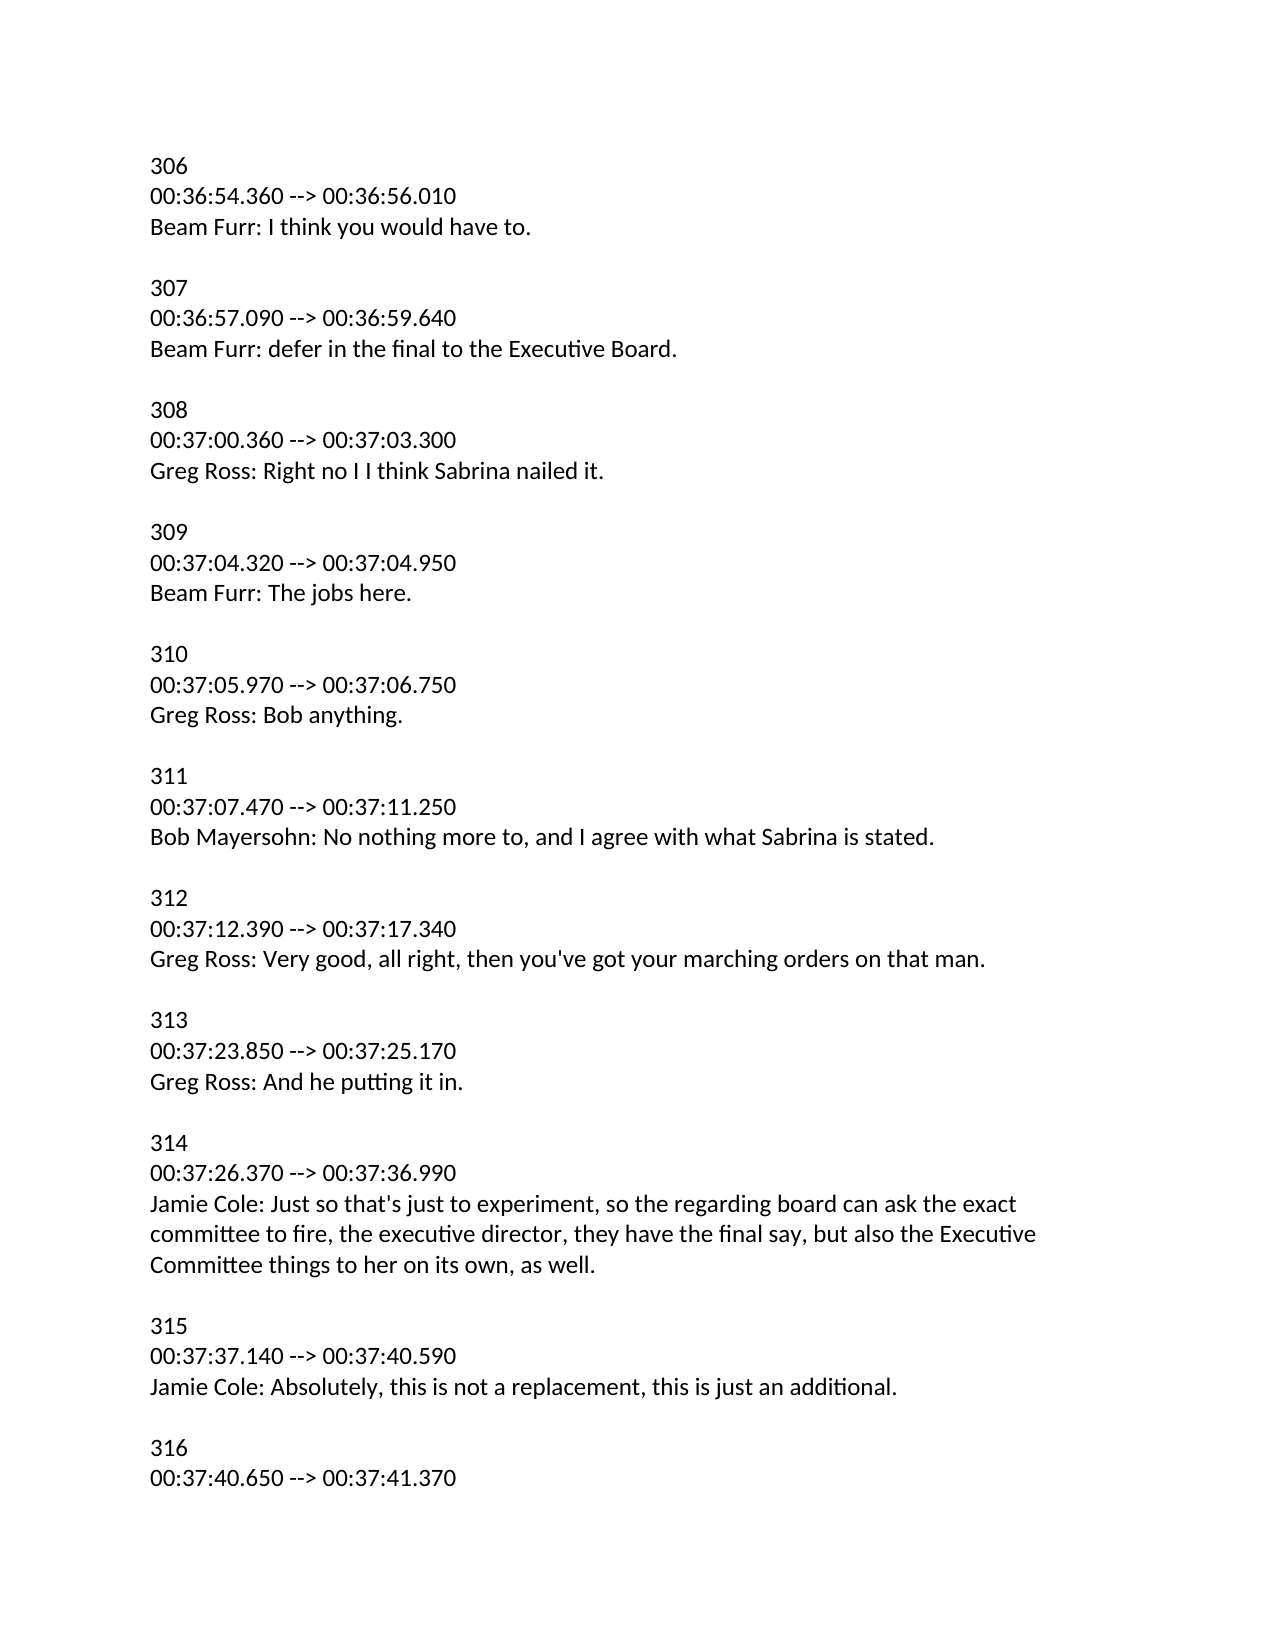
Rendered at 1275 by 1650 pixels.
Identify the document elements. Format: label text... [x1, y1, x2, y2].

text Greg Ross: And he putting it in. [150, 1066, 1125, 1096]
text 309 [150, 516, 1125, 547]
text 00:37:40.650 --> 00:37:41.370 [150, 1462, 1125, 1493]
text 312 [150, 882, 1125, 913]
text Beam Furr: defer in the final to the Executive Board. [150, 333, 1125, 364]
text 00:36:54.360 --> 00:36:56.010 [150, 181, 1125, 211]
text 311 [150, 760, 1125, 791]
text 00:37:23.850 --> 00:37:25.170 [150, 1035, 1125, 1066]
text Greg Ross: Bob anything. [150, 699, 1125, 730]
text Beam Furr: I think you would have to. [150, 211, 1125, 242]
text 00:37:05.970 --> 00:37:06.750 [150, 669, 1125, 699]
text 00:36:57.090 --> 00:36:59.640 [150, 303, 1125, 333]
text 310 [150, 638, 1125, 669]
text 306 [150, 150, 1125, 181]
text 315 [150, 1310, 1125, 1340]
text 313 [150, 1004, 1125, 1035]
text 00:37:26.370 --> 00:37:36.990 [150, 1157, 1125, 1188]
text 00:37:12.390 --> 00:37:17.340 [150, 913, 1125, 943]
text Jamie Cole: Just so that's just to experiment, so the regarding board can ask the exact committee to fire, the executive director, they have the final say, but also the Executive Committee things to her on its own, as well. [150, 1188, 1125, 1279]
text Jamie Cole: Absolutely, this is not a replacement, this is just an additional. [150, 1371, 1125, 1401]
text 00:37:00.360 --> 00:37:03.300 [150, 425, 1125, 455]
text 00:37:37.140 --> 00:37:40.590 [150, 1340, 1125, 1371]
text 308 [150, 394, 1125, 425]
text Greg Ross: Right no I I think Sabrina nailed it. [150, 455, 1125, 486]
text Greg Ross: Very good, all right, then you've got your marching orders on that man. [150, 943, 1125, 974]
text 00:37:07.470 --> 00:37:11.250 [150, 791, 1125, 821]
text Bob Mayersohn: No nothing more to, and I agree with what Sabrina is stated. [150, 821, 1125, 852]
text 316 [150, 1432, 1125, 1462]
text 307 [150, 272, 1125, 303]
text 314 [150, 1127, 1125, 1157]
text 00:37:04.320 --> 00:37:04.950 [150, 547, 1125, 577]
text Beam Furr: The jobs here. [150, 577, 1125, 608]
